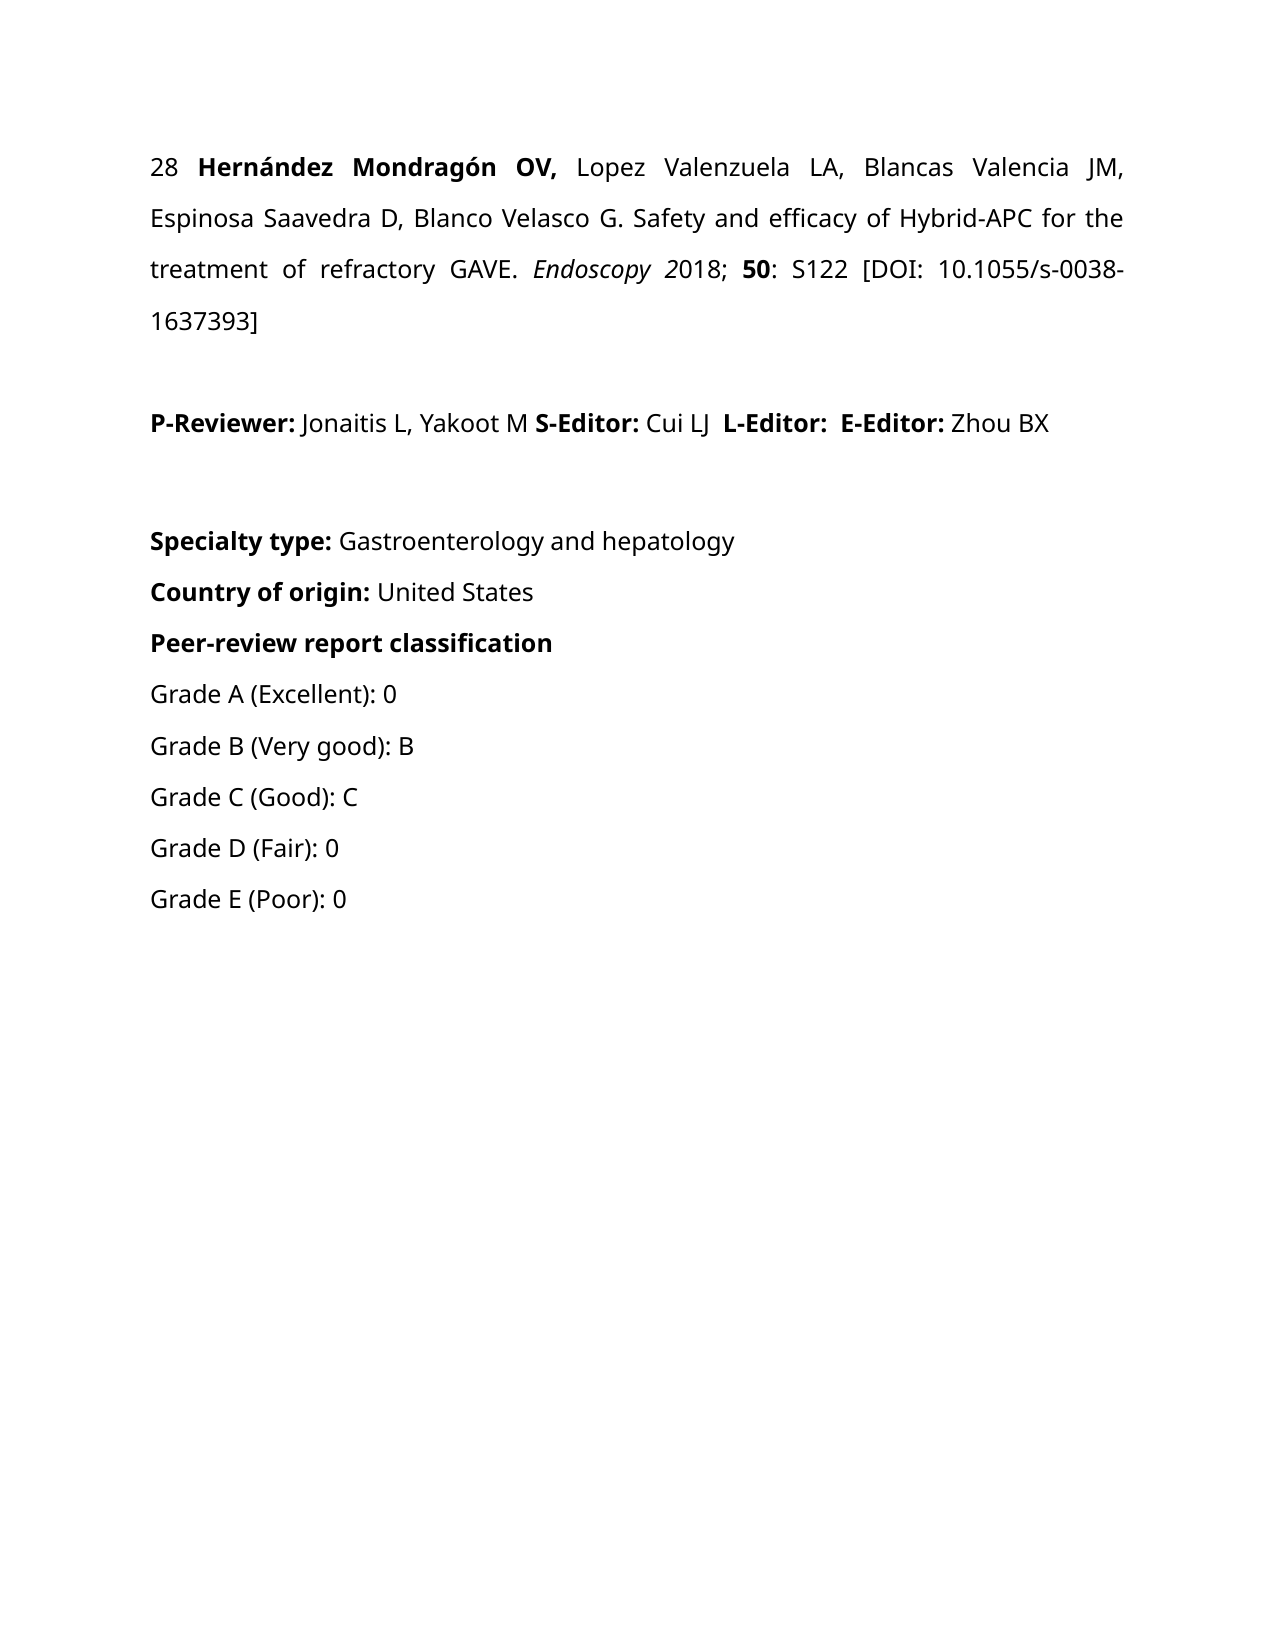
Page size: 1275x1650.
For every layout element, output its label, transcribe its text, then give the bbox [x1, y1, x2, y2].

text Specialty type: Gastroenterology and hepatology [150, 524, 1125, 558]
text Grade E (Poor): 0 [150, 881, 1125, 915]
text Grade D (Fair): 0 [150, 830, 1125, 864]
text 28 Hernández Mondragón OV, Lopez Valenzuela LA, Blancas Valencia JM, Espinosa Saavedra D, Blanco Velasco G. Safety and efficacy of Hybrid-APC for the treatment of refractory GAVE. Endoscopy 2018; 50: S122 [DOI: 10.1055/s-0038-1637393] [150, 150, 1125, 337]
text P-Reviewer: Jonaitis L, Yakoot M S-Editor: Cui LJ L-Editor: E-Editor: Zhou BX [150, 405, 1062, 439]
text Grade C (Good): C [150, 779, 1125, 813]
text Peer-review report classification [150, 626, 1125, 660]
text Grade B (Very good): B [150, 728, 1125, 762]
text Country of origin: United States [150, 575, 1125, 609]
text Grade A (Excellent): 0 [150, 677, 1125, 711]
